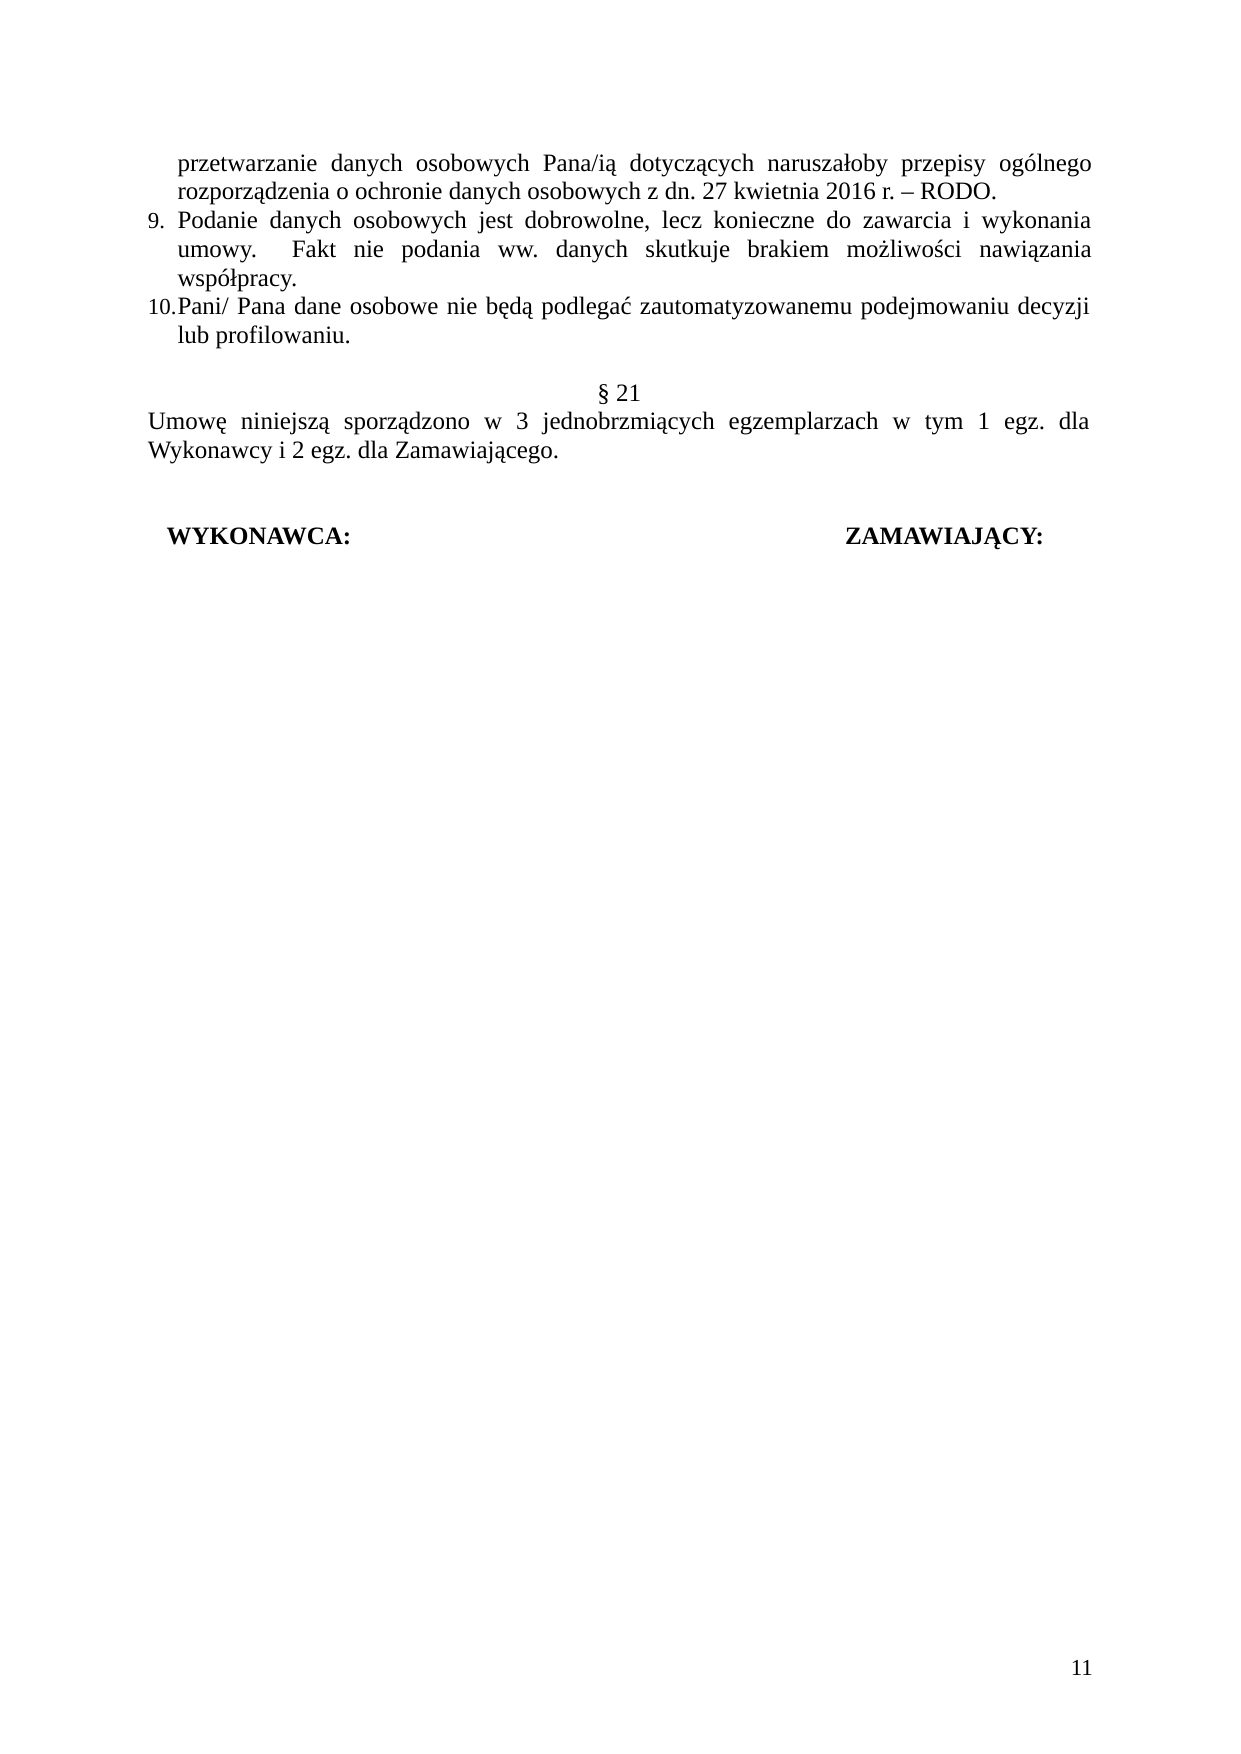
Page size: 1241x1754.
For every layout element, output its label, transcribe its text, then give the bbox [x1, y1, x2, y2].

text WYKONAWCA: ZAMAWIAJĄCY: [148, 521, 1090, 550]
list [148, 148, 1093, 205]
text Umowę niniejszą sporządzono w 3 jednobrzmiących egzemplarzach w tym 1 egz. dla Wykonawcy i 2 egz. dla Zamawiającego. [148, 406, 1090, 464]
list Pani/ Pana dane osobowe nie będą podlegać zautomatyzowanemu podejmowaniu decyzji lub profilowaniu. [148, 291, 1090, 349]
list Podanie danych osobowych jest dobrowolne, lecz konieczne do zawarcia i wykonania umowy. Fakt nie podania ww. danych skutkuje brakiem możliwości nawiązania współpracy. [148, 205, 1093, 291]
text § 21 [148, 378, 1090, 406]
